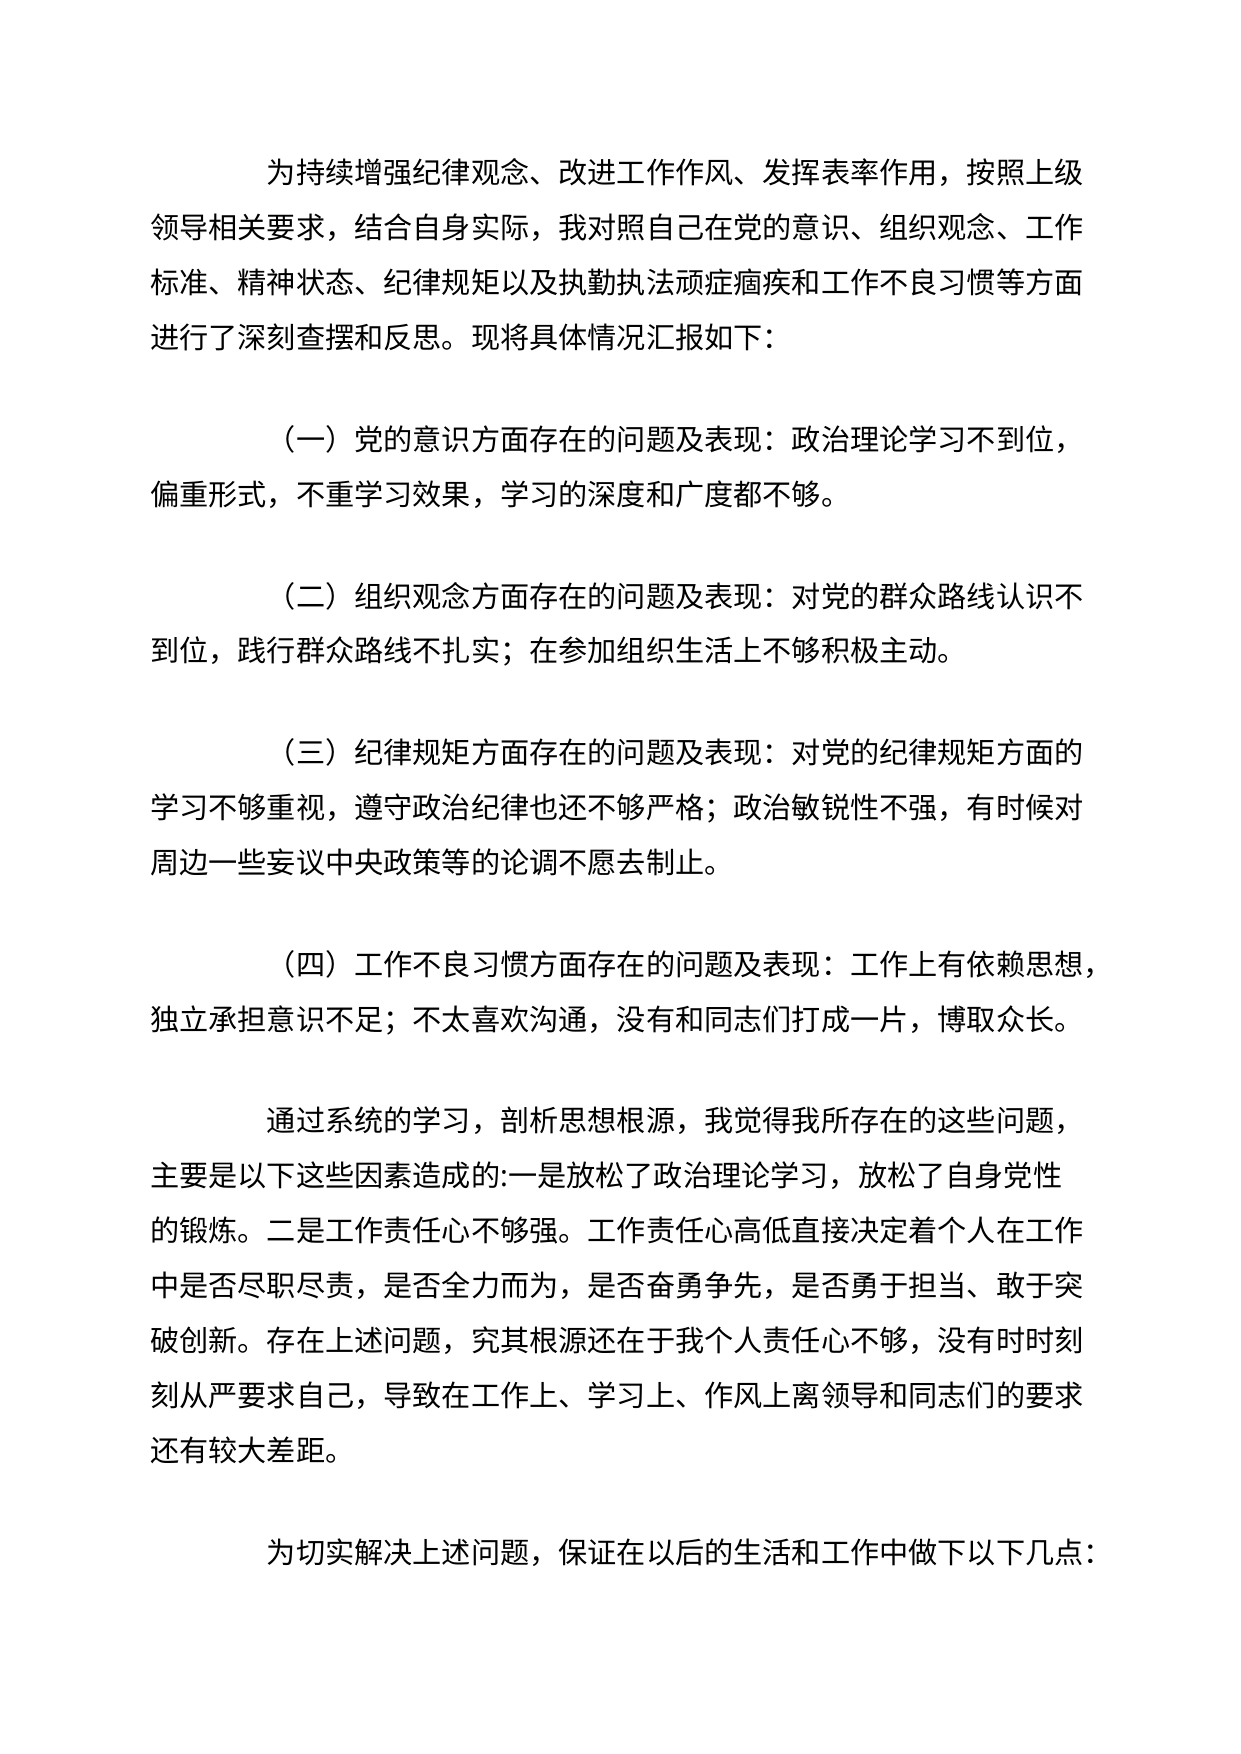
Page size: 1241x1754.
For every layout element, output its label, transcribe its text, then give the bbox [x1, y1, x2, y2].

text 通过系统的学习，剖析思想根源，我觉得我所存在的这些问题，主要是以下这些因素造成的:一是放松了政治理论学习，放松了自身党性的锻炼。二是工作责任心不够强。工作责任心高低直接决定着个人在工作中是否尽职尽责，是否全力而为，是否奋勇争先，是否勇于担当、敢于突破创新。存在上述问题，究其根源还在于我个人责任心不够，没有时时刻刻从严要求自己，导致在工作上、学习上、作风上离领导和同志们的要求还有较大差距。 [150, 1098, 1090, 1470]
text 为切实解决上述问题，保证在以后的生活和工作中做下以下几点： [150, 1529, 1090, 1572]
text （一）党的意识方面存在的问题及表现：政治理论学习不到位，偏重形式，不重学习效果，学习的深度和广度都不够。 [150, 416, 1090, 514]
text （四）工作不良习惯方面存在的问题及表现：工作上有依赖思想，独立承担意识不足；不太喜欢沟通，没有和同志们打成一片，博取众长。 [150, 941, 1090, 1038]
text （三）纪律规矩方面存在的问题及表现：对党的纪律规矩方面的学习不够重视，遵守政治纪律也还不够严格；政治敏锐性不强，有时候对周边一些妄议中央政策等的论调不愿去制止。 [150, 730, 1090, 882]
text 为持续增强纪律观念、改进工作作风、发挥表率作用，按照上级领导相关要求，结合自身实际，我对照自己在党的意识、组织观念、工作标准、精神状态、纪律规矩以及执勤执法顽症痼疾和工作不良习惯等方面进行了深刻查摆和反思。现将具体情况汇报如下： [150, 150, 1090, 357]
text （二）组织观念方面存在的问题及表现：对党的群众路线认识不到位，践行群众路线不扎实；在参加组织生活上不够积极主动。 [150, 573, 1090, 670]
